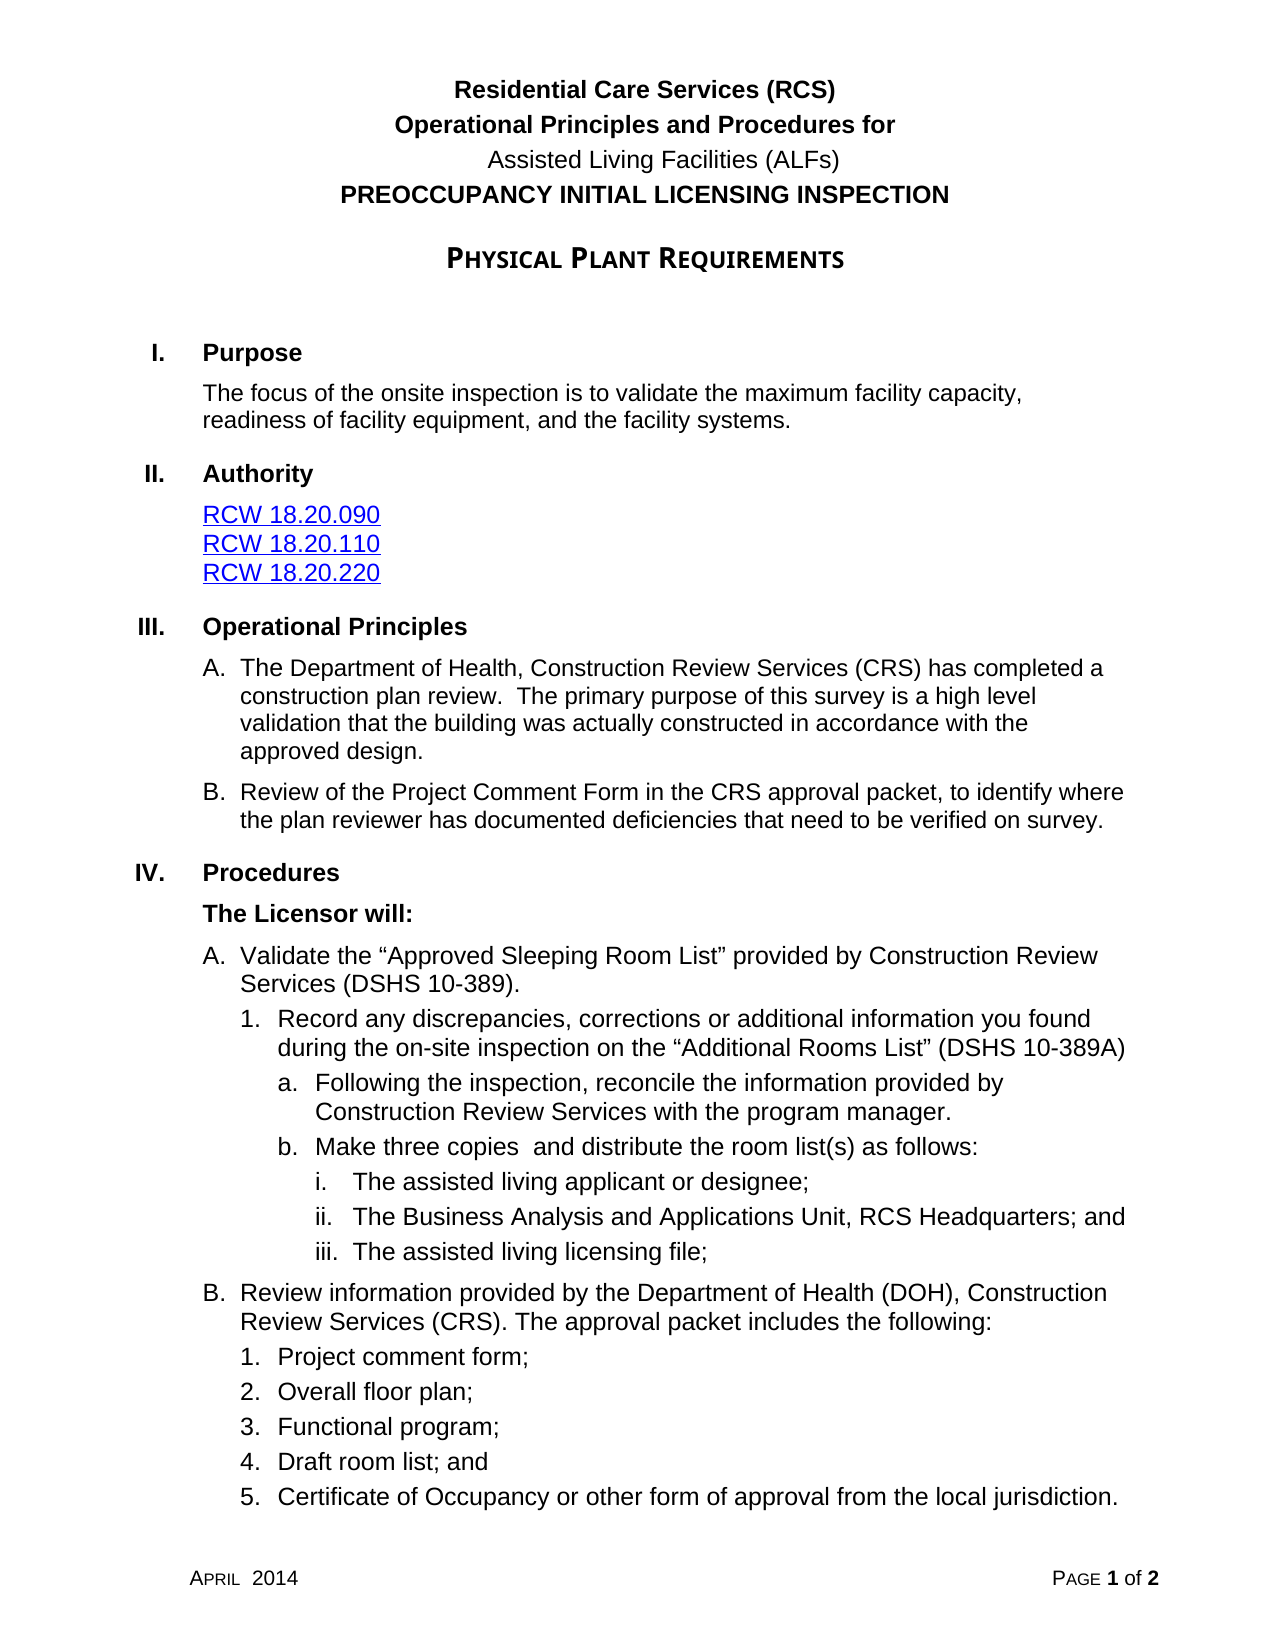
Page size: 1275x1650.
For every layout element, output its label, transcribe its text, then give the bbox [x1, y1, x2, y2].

subtitle Physical Plant Requirements [165, 237, 1125, 277]
list Operational Principles [165, 612, 1125, 640]
list Validate the “Approved Sleeping Room List” provided by Construction Review Services (DSHS 10-389). [202, 941, 1125, 998]
list Draft room list; and [240, 1447, 1168, 1476]
list Review information provided by the Department of Health (DOH), Construction Review Services (CRS). The approval packet includes the following: [202, 1278, 1125, 1336]
title Residential Care Services (RCS) [165, 75, 1125, 104]
list Record any discrepancies, corrections or additional information you found during the on-site inspection on the “Additional Rooms List” (DSHS 10-389A) [240, 1004, 1168, 1062]
text RCW 18.20.220 [202, 558, 1125, 587]
text RCW 18.20.110 [202, 529, 1125, 558]
text RCW 18.20.090 [202, 500, 1125, 529]
text The Licensor will: [202, 899, 1125, 928]
list Project comment form; [240, 1342, 1168, 1371]
list Procedures [165, 858, 1125, 887]
list The Department of Health, Construction Review Services (CRS) has completed a construction plan review. The primary purpose of this survey is a high level validation that the building was actually constructed in accordance with the approved design. [202, 653, 1125, 764]
list Following the inspection, reconcile the information provided by Construction Review Services with the program manager. [277, 1068, 1125, 1126]
list Functional program; [240, 1412, 1168, 1441]
list Authority [165, 459, 1125, 488]
subtitle Operational Principles and Procedures for [165, 110, 1125, 139]
list The assisted living applicant or designee; [315, 1167, 1125, 1196]
list The assisted living licensing file; [315, 1237, 1125, 1266]
list The focus of the onsite inspection is to validate the maximum facility capacity, readiness of facility equipment, and the facility systems. [202, 379, 1125, 434]
list Review of the Project Comment Form in the CRS approval packet, to identify where the plan reviewer has documented deficiencies that need to be verified on survey. [202, 777, 1159, 833]
subtitle Assisted Living Facilities (ALFs) [165, 145, 1162, 174]
subtitle PREOCCUPANCY INITIAL LICENSING INSPECTION [165, 180, 1125, 209]
list Overall floor plan; [240, 1377, 1168, 1406]
list The Business Analysis and Applications Unit, RCS Headquarters; and [315, 1202, 1168, 1231]
list Purpose [165, 338, 1125, 366]
list Certificate of Occupancy or other form of approval from the local jurisdiction. [240, 1482, 1168, 1511]
list Make three copies and distribute the room list(s) as follows: [277, 1132, 1125, 1161]
